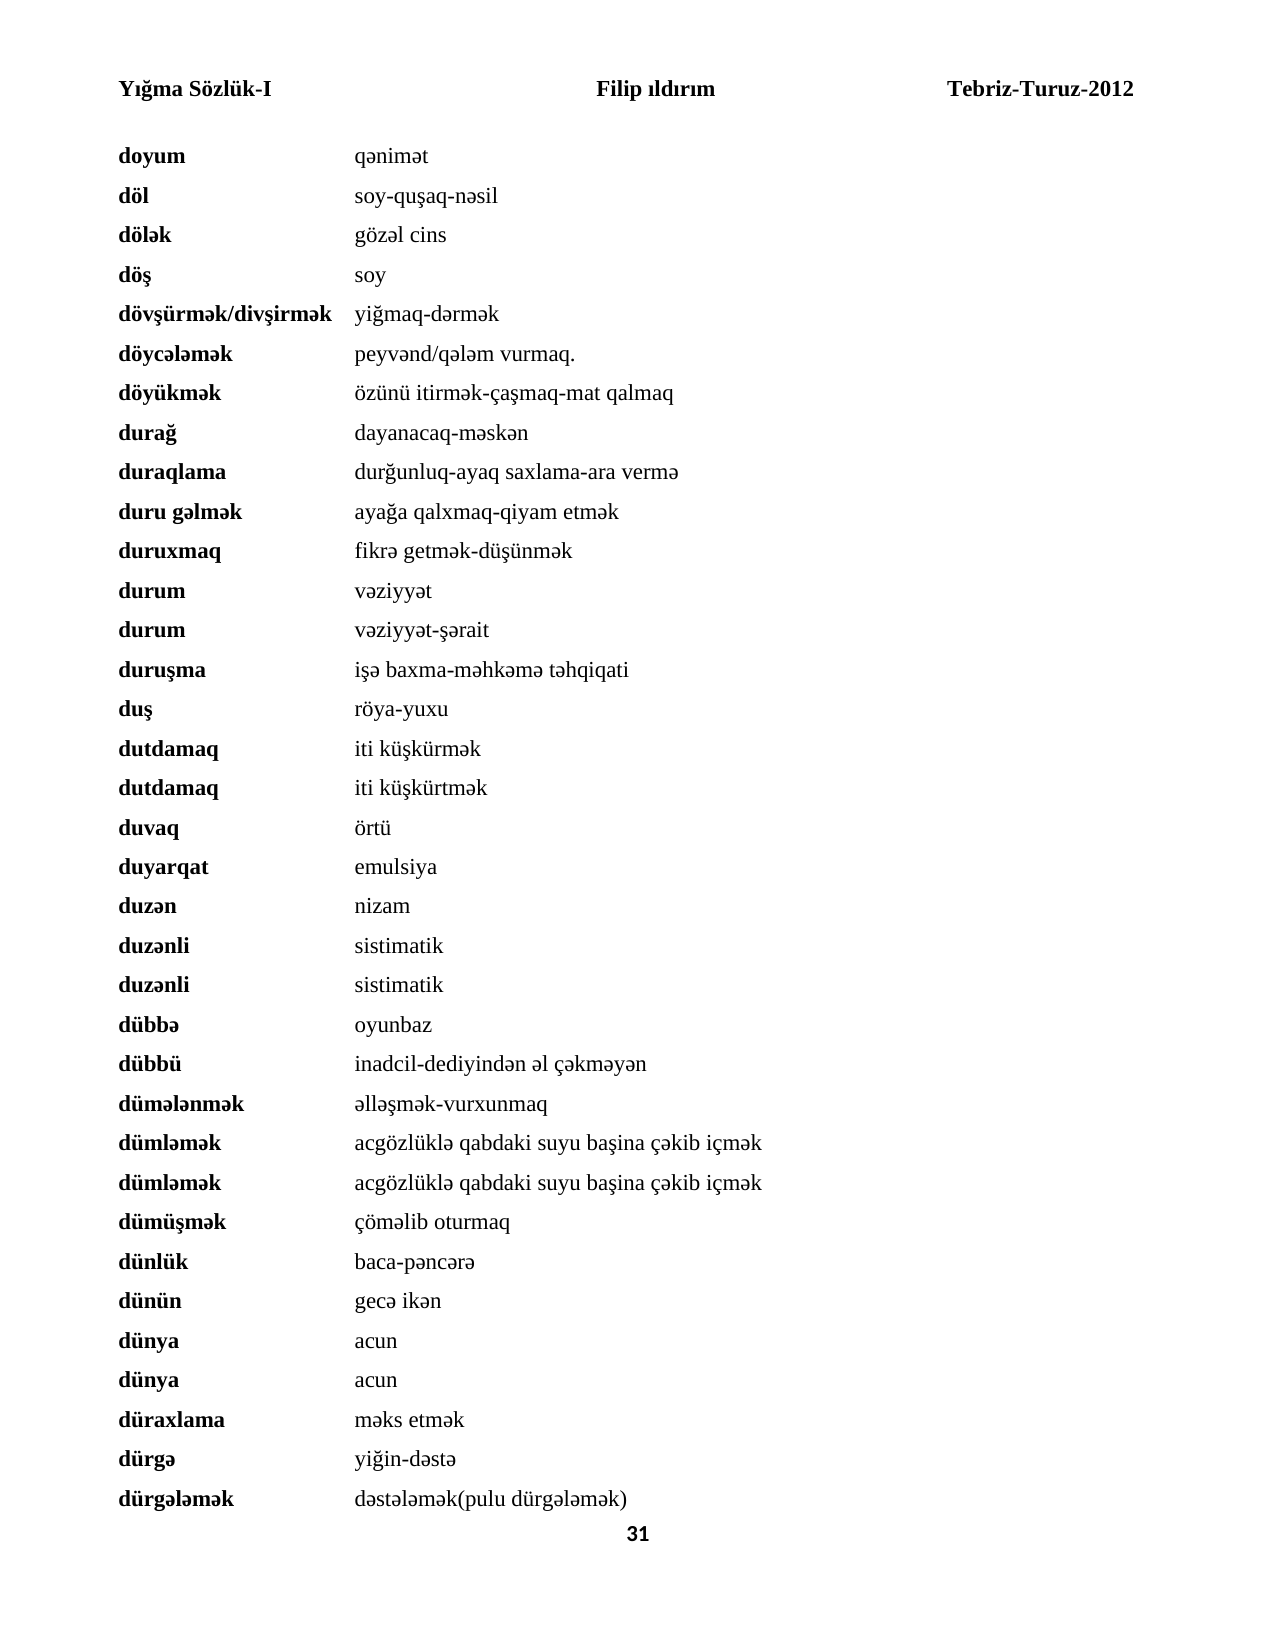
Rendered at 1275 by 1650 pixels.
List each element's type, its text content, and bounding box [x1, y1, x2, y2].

subtitle duş röya-yuxu [118, 695, 1157, 722]
subtitle dünya acun [118, 1366, 1157, 1393]
subtitle duzən nizam [118, 893, 1157, 919]
subtitle duyarqat emulsiya [118, 853, 1157, 879]
subtitle dünün gecə ikən [118, 1287, 1157, 1314]
subtitle dutdamaq iti küşkürmək [118, 735, 1157, 761]
subtitle duruşma işə baxma-məhkəmə təhqiqati [118, 656, 1157, 682]
subtitle dümüşmək çöməlib oturmaq [118, 1208, 1157, 1235]
subtitle dövşürmək/divşirmək yiğmaq-dərmək [118, 300, 1157, 327]
subtitle döycələmək peyvənd/qələm vurmaq. [118, 340, 1157, 366]
subtitle duruxmaq fikrə getmək-düşünmək [118, 537, 1157, 564]
subtitle dübbü inadcil-dediyindən əl çəkməyən [118, 1051, 1157, 1077]
subtitle dölək gözəl cins [118, 221, 1157, 248]
subtitle duvaq örtü [118, 814, 1157, 840]
subtitle dübbə oyunbaz [118, 1011, 1157, 1037]
subtitle durum vəziyyət-şərait [118, 616, 1157, 643]
subtitle duru gəlmək ayağa qalxmaq-qiyam etmək [118, 498, 1157, 524]
subtitle düraxlama məks etmək [118, 1406, 1157, 1432]
subtitle doyum qənimət [118, 142, 1157, 169]
subtitle duzənli sistimatik [118, 972, 1157, 998]
subtitle dümləmək acgözlüklə qabdaki suyu başina çəkib içmək [118, 1129, 1157, 1156]
subtitle dürgələmək dəstələmək(pulu dürgələmək) [118, 1485, 1157, 1511]
subtitle döl soy-quşaq-nəsil [118, 182, 1157, 208]
subtitle duraqlama durğunluq-ayaq saxlama-ara vermə [118, 458, 1157, 485]
subtitle durağ dayanacaq-məskən [118, 419, 1157, 445]
subtitle dürgə yiğin-dəstə [118, 1445, 1157, 1472]
subtitle dutdamaq iti küşkürtmək [118, 774, 1157, 801]
subtitle duzənli sistimatik [118, 932, 1157, 958]
subtitle döş soy [118, 261, 1157, 287]
subtitle dünlük baca-pəncərə [118, 1248, 1157, 1274]
subtitle döyükmək özünü itirmək-çaşmaq-mat qalmaq [118, 379, 1157, 406]
subtitle durum vəziyyət [118, 577, 1157, 603]
subtitle dümləmək acgözlüklə qabdaki suyu başina çəkib içmək [118, 1169, 1157, 1195]
subtitle dünya acun [118, 1327, 1157, 1353]
subtitle dümələnmək əlləşmək-vurxunmaq [118, 1090, 1157, 1116]
